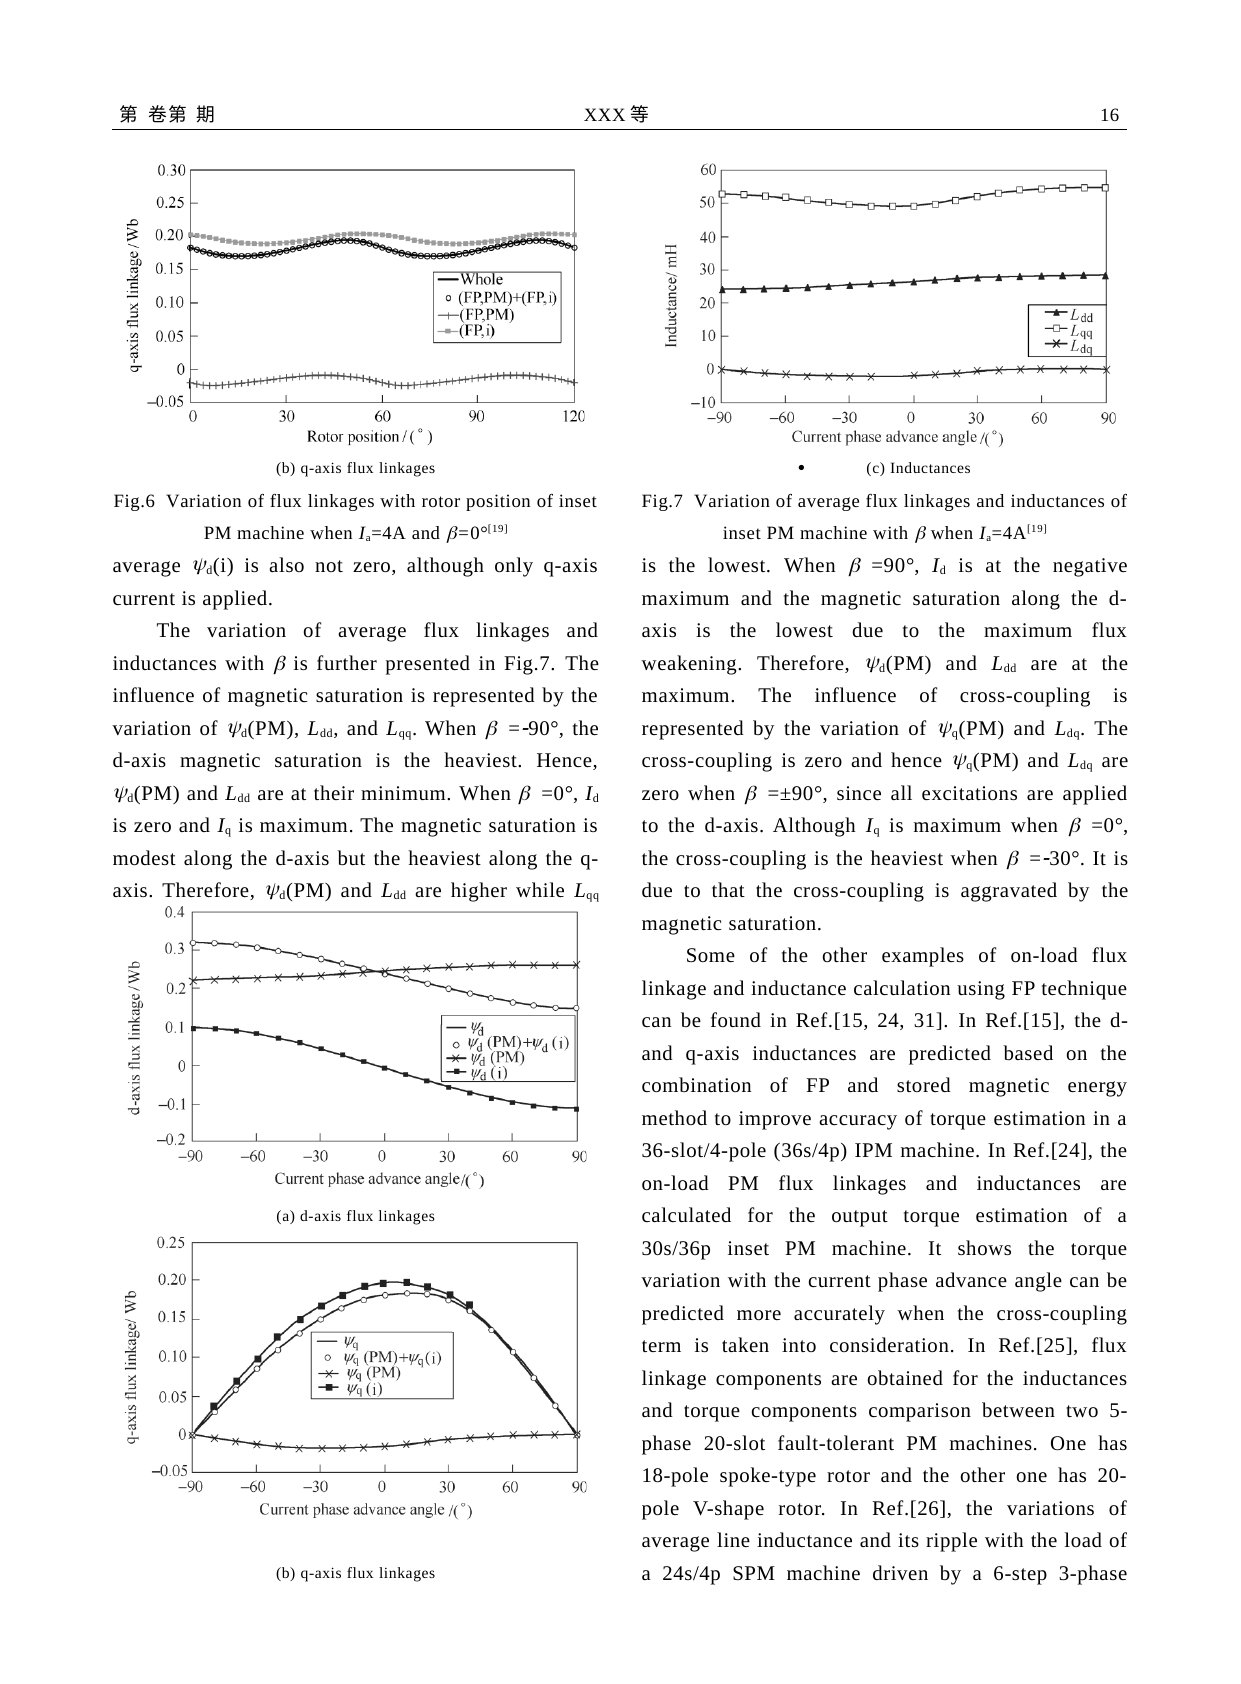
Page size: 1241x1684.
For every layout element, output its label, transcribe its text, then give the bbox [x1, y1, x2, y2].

text (b) q-axis flux linkages [112, 1557, 599, 1589]
text (b) q-axis flux linkages [112, 452, 599, 484]
text Fig.7 Variation of average flux linkages and inductances of inset PM machine with  when Ia=4A[19] [641, 484, 1128, 549]
text Fig.6 Variation of flux linkages with rotor position of inset PM machine when Ia=4A and =0°[19] [112, 484, 599, 549]
text is the lowest. When =90°, Id is at the negative maximum and the magnetic saturation along the d-axis is the lowest due to the maximum flux weakening. Therefore, d(PM) and Ldd are at the maximum. The influence of cross-coupling is represented by the variation of q(PM) and Ldq. The cross-coupling is zero and hence q(PM) and Ldq are zero when =±90°, since all excitations are applied to the d-axis. Although Iq is maximum when =0°, the cross-coupling is the heaviest when =30°. It is due to that the cross-coupling is aggravated by the magnetic saturation. [641, 549, 1128, 939]
text (a) d-axis flux linkages [112, 1199, 599, 1232]
picture [124, 906, 587, 1195]
text The variation of average flux linkages and inductances with  is further presented in Fig.7. The influence of magnetic saturation is represented by the variation of d(PM), Ldd, and Lqq. When =90°, the d-axis magnetic saturation is the heaviest. Hence, d(PM) and Ldd are at their minimum. When =0°, Id is zero and Iq is maximum. The magnetic saturation is modest along the d-axis but the heaviest along the q-axis. Therefore, d(PM) and Ldd are higher while Lqq [112, 614, 599, 907]
text (c) Inductances [641, 452, 1128, 484]
text average d(i) is also not zero, although only q-axis current is applied. [112, 549, 599, 614]
picture [124, 1231, 587, 1525]
picture [653, 159, 1116, 450]
